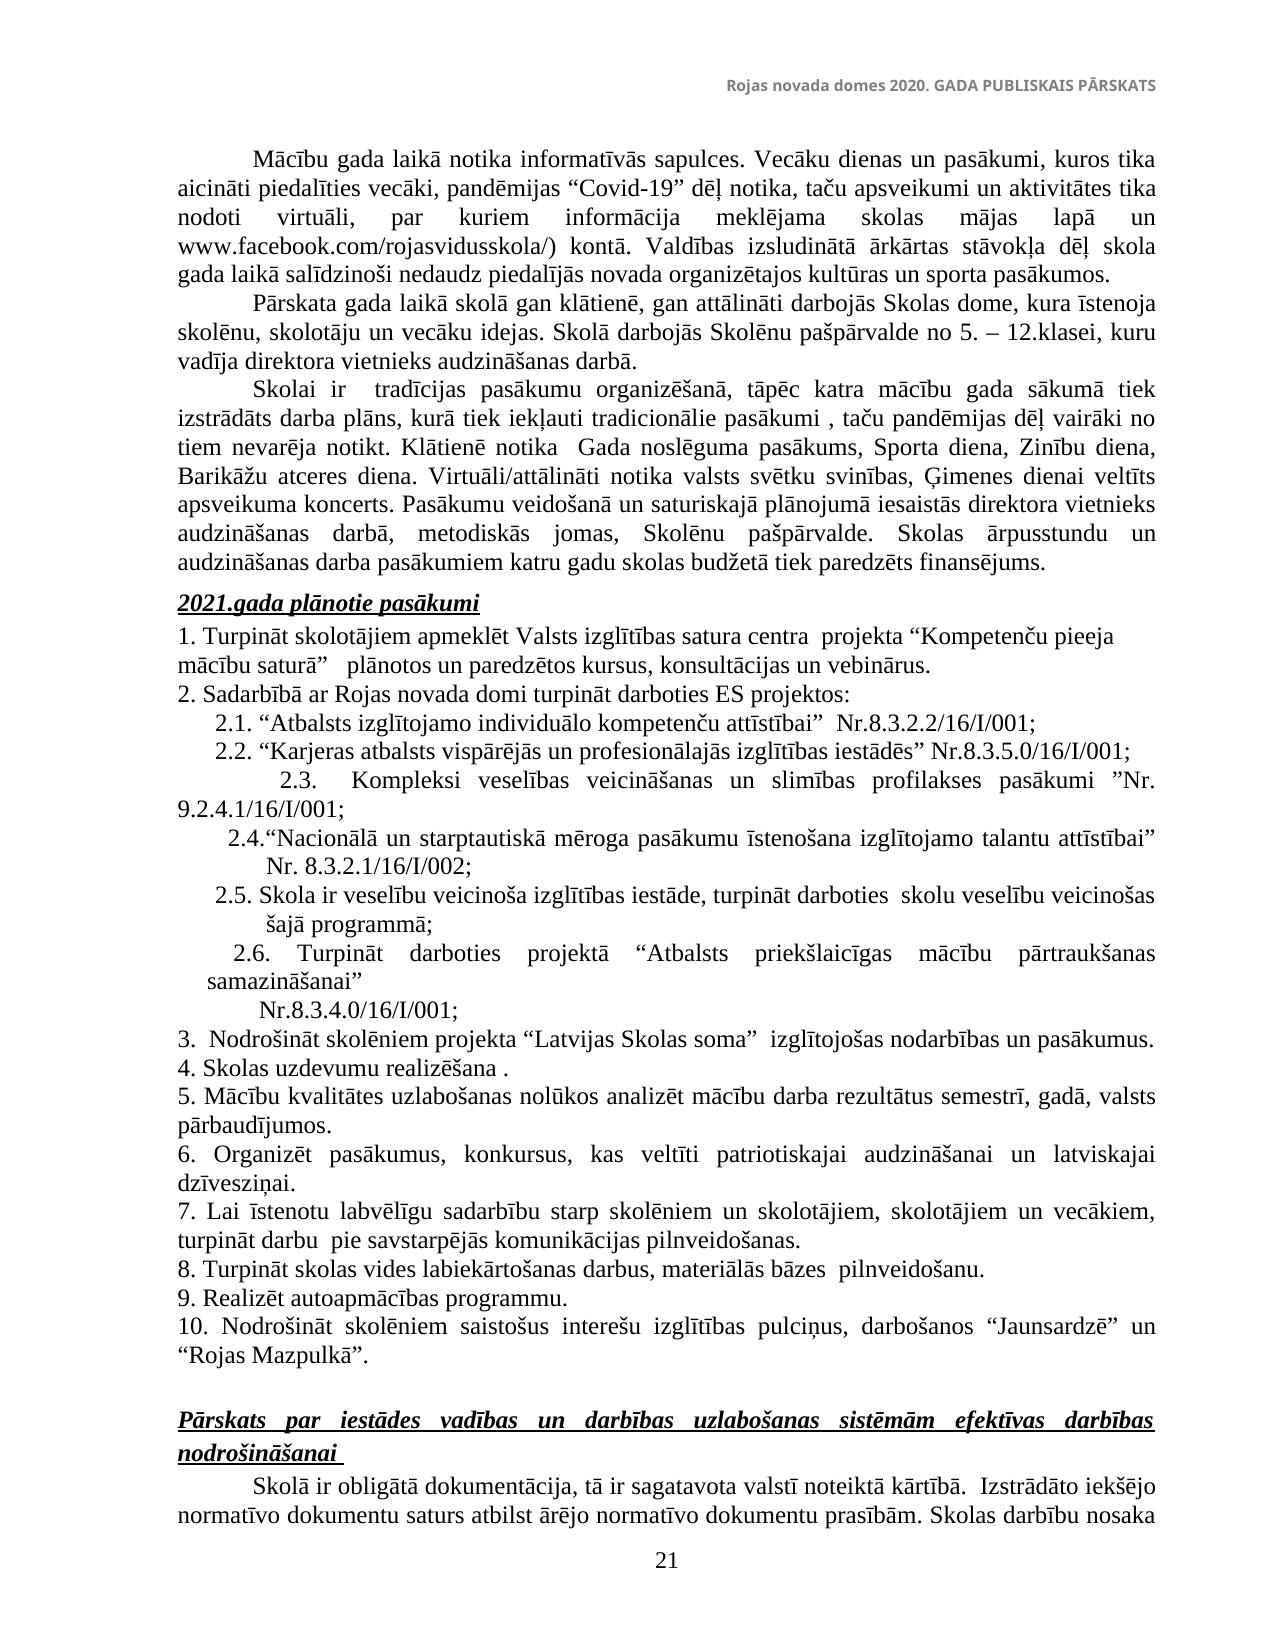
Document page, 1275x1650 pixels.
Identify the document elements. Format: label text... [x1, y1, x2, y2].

text 10. Nodrošināt skolēniem saistošus interešu izglītības pulciņus, darbošanos “Jaunsardzē” un “Rojas Mazpulkā”. [177, 1311, 1157, 1369]
text 2.1. “Atbalsts izglītojamo individuālo kompetenču attīstībai” Nr.8.3.2.2/16/I/001; [177, 708, 1157, 736]
text 8. Turpināt skolas vides labiekārtošanas darbus, materiālās bāzes pilnveidošanu. [177, 1254, 1157, 1283]
text Pārskata gada laikā skolā gan klātienē, gan attālināti darbojās Skolas dome, kura īstenoja skolēnu, skolotāju un vecāku idejas. Skolā darbojās Skolēnu pašpārvalde no 5. – 12.klasei, kuru vadīja direktora vietnieks audzināšanas darbā. [177, 288, 1157, 374]
text 2.2. “Karjeras atbalsts vispārējās un profesionālajās izglītības iestādēs” Nr.8.3.5.0/16/I/001; [177, 736, 1157, 765]
text 2.6. Turpināt darboties projektā “Atbalsts priekšlaicīgas mācību pārtraukšanas samazināšanai” [207, 938, 1157, 995]
text 7. Lai īstenotu labvēlīgu sadarbību starp skolēniem un skolotājiem, skolotājiem un vecākiem, turpināt darbu pie savstarpējās komunikācijas pilnveidošanas. [177, 1196, 1157, 1254]
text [177, 1471, 1157, 1529]
text Skolai ir tradīcijas pasākumu organizēšanā, tāpēc katra mācību gada sākumā tiek izstrādāts darba plāns, kurā tiek iekļauti tradicionālie pasākumi , taču pandēmijas dēļ vairāki no tiem nevarēja notikt. Klātienē notika Gada noslēguma pasākums, Sporta diena, Zinību diena, Barikāžu atceres diena. Virtuāli/attālināti notika valsts svētku svinības, Ģimenes dienai veltīts apsveikuma koncerts. Pasākumu veidošanā un saturiskajā plānojumā iesaistās direktora vietnieks audzināšanas darbā, metodiskās jomas, Skolēnu pašpārvalde. Skolas ārpusstundu un audzināšanas darba pasākumiem katru gadu skolas budžetā tiek paredzēts finansējums. [177, 374, 1157, 576]
text 9. Realizēt autoapmācības programmu. [177, 1283, 1157, 1311]
text 2.5. Skola ir veselību veicinoša izglītības iestāde, turpināt darboties skolu veselību veicinošas šajā programmā; [177, 880, 1157, 938]
text 2021.gada plānotie pasākumi [177, 588, 1157, 617]
text 2.3. Kompleksi veselības veicināšanas un slimības profilakses pasākumi ”Nr. 9.2.4.1/16/I/001; [177, 765, 1157, 823]
text 2.4.“Nacionālā un starptautiskā mēroga pasākumu īstenošana izglītojamo talantu attīstībai” Nr. 8.3.2.1/16/I/002; [177, 823, 1157, 880]
text 6. Organizēt pasākumus, konkursus, kas veltīti patriotiskajai audzināšanai un latviskajai dzīvesziņai. [177, 1139, 1157, 1196]
text 2. Sadarbībā ar Rojas novada domi turpināt darboties ES projektos: [177, 679, 1157, 708]
text 4. Skolas uzdevumu realizēšana . [177, 1053, 1157, 1081]
text 1. Turpināt skolotājiem apmeklēt Valsts izglītības satura centra projekta “Kompetenču pieeja [177, 621, 1157, 650]
text 3. Nodrošināt skolēniem projekta “Latvijas Skolas soma” izglītojošas nodarbības un pasākumus. [177, 1024, 1157, 1053]
text mācību saturā” plānotos un paredzētos kursus, konsultācijas un vebinārus. [177, 650, 1157, 679]
text Mācību gada laikā notika informatīvās sapulces. Vecāku dienas un pasākumi, kuros tika aicināti piedalīties vecāki, pandēmijas “Covid-19” dēļ notika, taču apsveikumi un aktivitātes tika nodoti virtuāli, par kuriem informācija meklējama skolas mājas lapā un www.facebook.com/rojasvidusskola/) kontā. Valdības izsludinātā ārkārtas stāvokļa dēļ skola gada laikā salīdzinoši nedaudz piedalījās novada organizētajos kultūras un sporta pasākumos. [177, 144, 1157, 288]
text Nr.8.3.4.0/16/I/001; [177, 995, 1157, 1024]
text Pārskats par iestādes vadības un darbības uzlabošanas sistēmām efektīvas darbības nodrošināšanai [177, 1405, 1157, 1467]
text 5. Mācību kvalitātes uzlabošanas nolūkos analizēt mācību darba rezultātus semestrī, gadā, valsts pārbaudījumos. [177, 1081, 1157, 1139]
